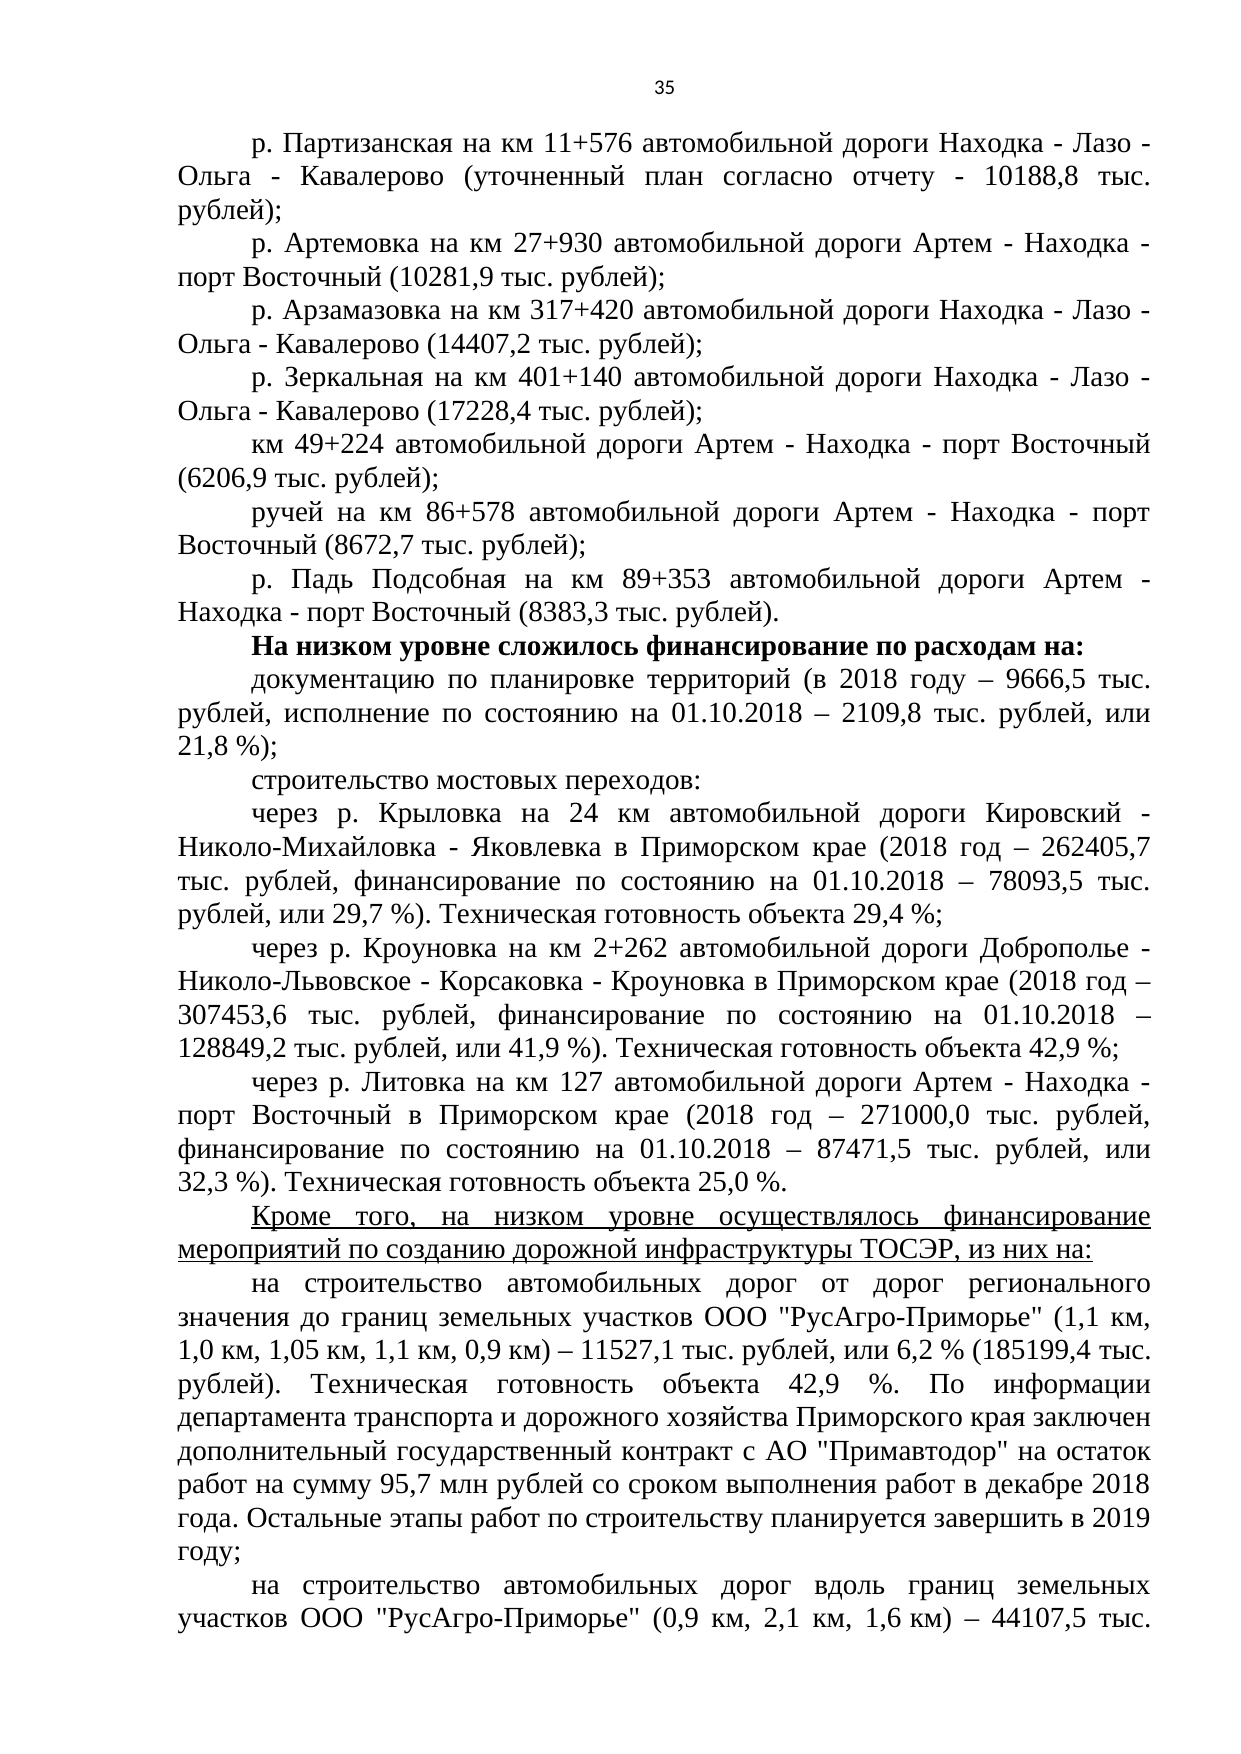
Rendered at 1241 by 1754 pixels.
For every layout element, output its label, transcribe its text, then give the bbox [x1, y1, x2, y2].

text через р. Кроуновка на км 2+262 автомобильной дороги Доброполье - Николо-Львовское - Корсаковка - Кроуновка в Приморском крае (2018 год – 307453,6 тыс. рублей, финансирование по состоянию на 01.10.2018 – 128849,2 тыс. рублей, или 41,9 %). Техническая готовность объекта 42,9 %; [177, 930, 1152, 1064]
text Кроме того, на низком уровне осуществлялось финансирование мероприятий по созданию дорожной инфраструктуры ТОСЭР, из них на: [177, 1198, 1152, 1265]
text км 49+224 автомобильной дороги Артем - Находка - порт Восточный (6206,9 тыс. рублей); [177, 427, 1152, 494]
text р. Арзамазовка на км 317+420 автомобильной дороги Находка - Лазо - Ольга - Кавалерово (14407,2 тыс. рублей); [177, 292, 1152, 359]
text р. Партизанская на км 11+576 автомобильной дороги Находка - Лазо - Ольга - Кавалерово (уточненный план согласно отчету - 10188,8 тыс. рублей); [177, 125, 1152, 225]
text На низком уровне сложилось финансирование по расходам на: [177, 628, 1152, 661]
text ручей на км 86+578 автомобильной дороги Артем - Находка - порт Восточный (8672,7 тыс. рублей); [177, 494, 1152, 561]
text строительство мостовых переходов: [177, 762, 1152, 796]
text р. Зеркальная на км 401+140 автомобильной дороги Находка - Лазо - Ольга - Кавалерово (17228,4 тыс. рублей); [177, 359, 1152, 427]
text р. Падь Подсобная на км 89+353 автомобильной дороги Артем - Находка - порт Восточный (8383,3 тыс. рублей). [177, 561, 1152, 628]
text на строительство автомобильных дорог от дорог регионального значения до границ земельных участков ООО "РусАгро-Приморье" (1,1 км, 1,0 км, 1,05 км, 1,1 км, 0,9 км) – 11527,1 тыс. рублей, или 6,2 % (185199,4 тыс. рублей). Техническая готовность объекта 42,9 %. По информации департамента транспорта и дорожного хозяйства Приморского края заключен дополнительный государственный контракт с АО "Примавтодор" на остаток работ на сумму 95,7 млн рублей со сроком выполнения работ в декабре 2018 года. Остальные этапы работ по строительству планируется завершить в 2019 году; [177, 1265, 1152, 1567]
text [177, 1567, 1152, 1634]
text документацию по планировке территорий (в 2018 году – 9666,5 тыс. рублей, исполнение по состоянию на 01.10.2018 – 2109,8 тыс. рублей, или 21,8 %); [177, 661, 1152, 762]
text р. Артемовка на км 27+930 автомобильной дороги Артем - Находка - порт Восточный (10281,9 тыс. рублей); [177, 225, 1152, 292]
text через р. Литовка на км 127 автомобильной дороги Артем - Находка - порт Восточный в Приморском крае (2018 год – 271000,0 тыс. рублей, финансирование по состоянию на 01.10.2018 – 87471,5 тыс. рублей, или 32,3 %). Техническая готовность объекта 25,0 %. [177, 1064, 1152, 1198]
text через р. Крыловка на 24 км автомобильной дороги Кировский - Николо-Михайловка - Яковлевка в Приморском крае (2018 год – 262405,7 тыс. рублей, финансирование по состоянию на 01.10.2018 – 78093,5 тыс. рублей, или 29,7 %). Техническая готовность объекта 29,4 %; [177, 796, 1152, 930]
